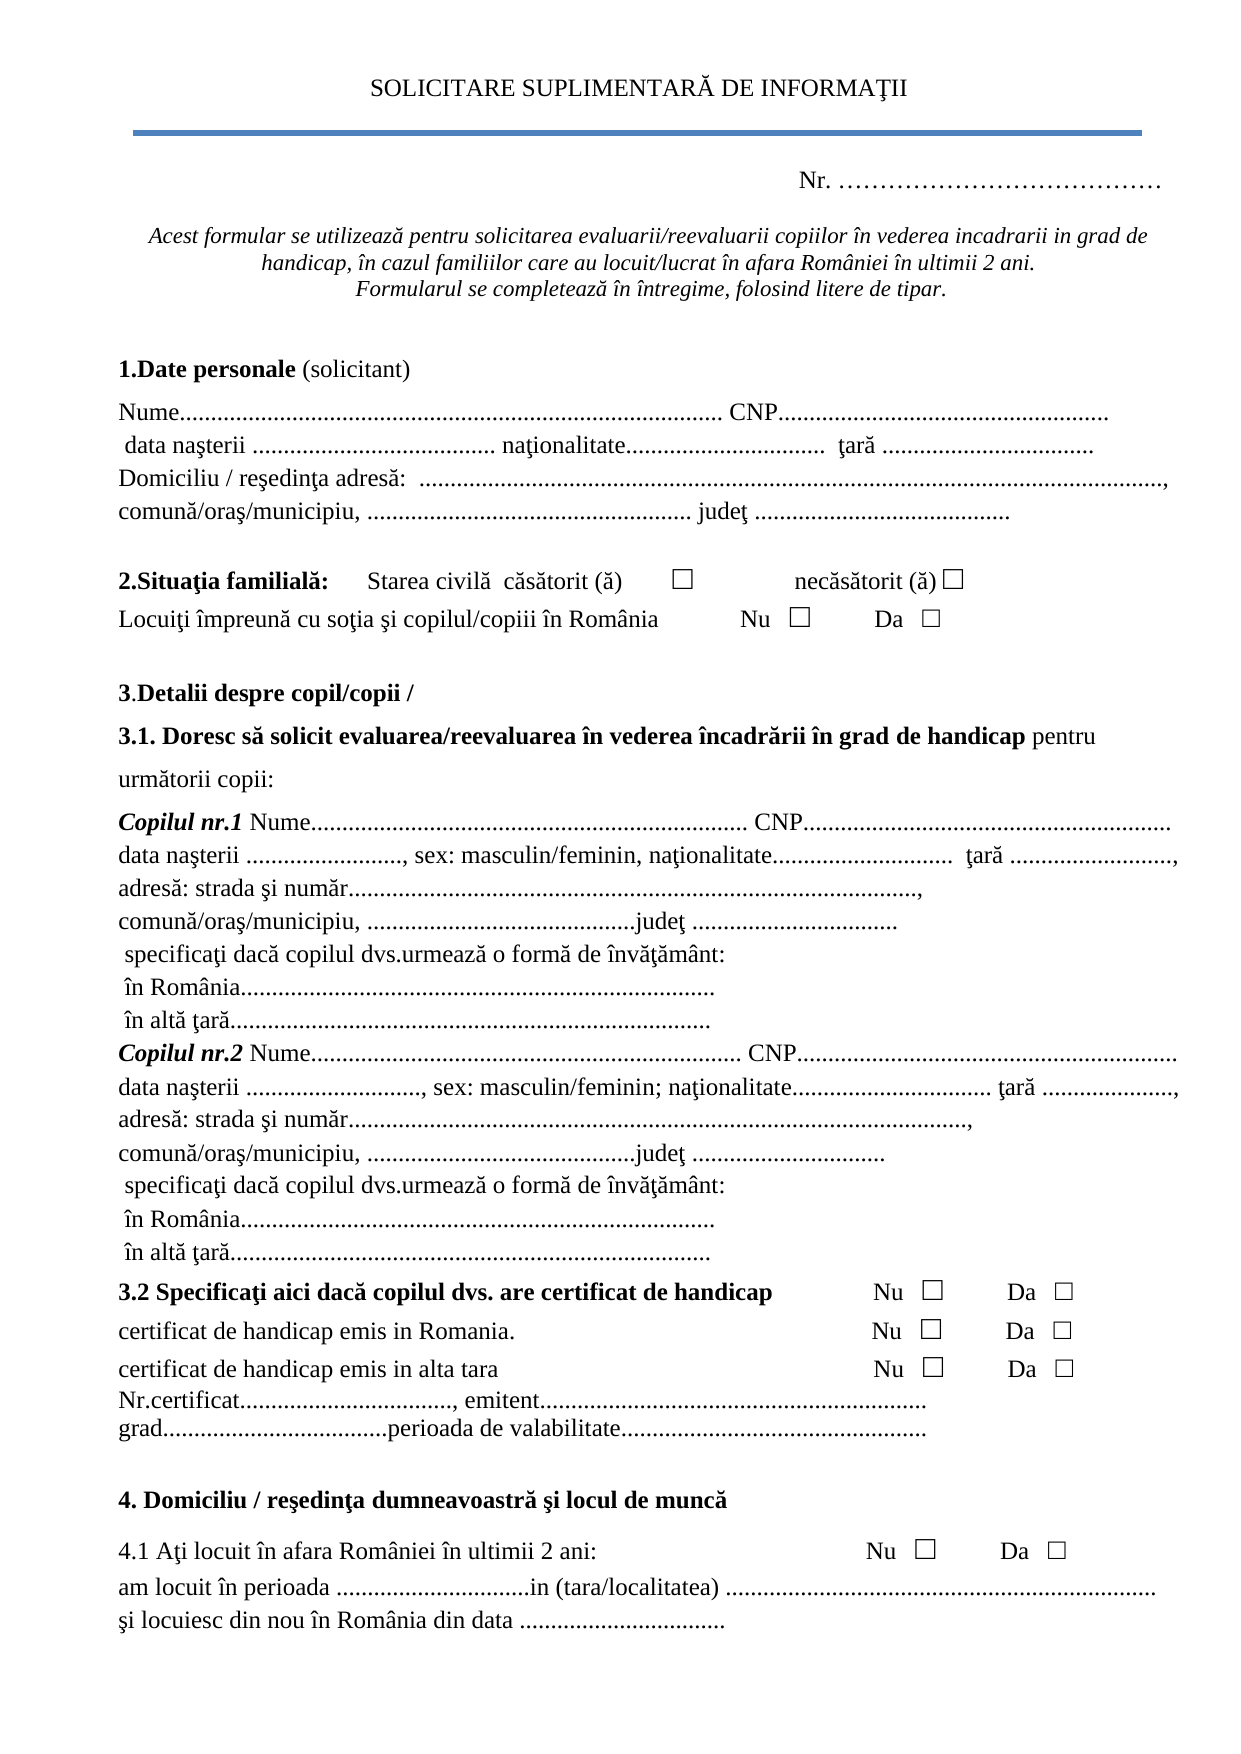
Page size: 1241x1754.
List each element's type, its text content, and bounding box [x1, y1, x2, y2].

text 4.1 Aţi locuit în afara României în ultimii 2 ani: Nu □ Da □ [118, 1528, 1181, 1567]
text în altă ţară............................................................................. [118, 1006, 1181, 1034]
text Domiciliu / reşedinţa adresă: ......................................................................................................................., [118, 463, 1181, 492]
text Nr.certificat.................................., emitent.............................................................. grad....................................perioada de valabilitate................................................. [118, 1385, 1181, 1442]
text certificat de handicap emis in Romania. Nu □ Da □ [118, 1308, 1181, 1346]
text Nr. ………………………………… [118, 165, 1181, 194]
text în România............................................................................ [118, 972, 1181, 1001]
text 1.Date personale (solicitant) [118, 354, 1181, 383]
text 4. Domiciliu / reşedinţa dumneavoastră şi locul de muncă [118, 1485, 1181, 1514]
text 3.Detalii despre copil/copii / [118, 678, 1181, 707]
text în altă ţară............................................................................. [118, 1237, 1181, 1265]
text am locuit în perioada ...............................in (tara/localitatea) ..................................................................... [118, 1572, 1181, 1601]
text în România............................................................................ [118, 1204, 1181, 1232]
text adresă: strada şi număr..................................................................................................., comună/oraş/municipiu, ...........................................judeţ ............................... [118, 1104, 1181, 1166]
text Copilul nr.2 Nume..................................................................... CNP............................................................. data naşterii ............................, sex: masculin/feminin; naţionalitate................................ ţară ....................., [118, 1038, 1181, 1100]
text Acest formular se utilizează pentru solicitarea evaluarii/reevaluarii copiilor în vederea incadrarii in grad de handicap, în cazul familiilor care au locuit/lucrat în afara României în ultimii 2 ani. [118, 222, 1181, 275]
text Locuiţi împreună cu soţia şi copilul/copiii în România Nu □ Da □ [118, 597, 1181, 635]
text specificaţi dacă copilul dvs.urmează o formă de învăţământ: [118, 1171, 1181, 1199]
text Formularul se completează în întregime, folosind litere de tipar. [118, 275, 1181, 302]
text 3.2 Specificaţi aici dacă copilul dvs. are certificat de handicap Nu □ Da □ [88, 1270, 1181, 1308]
text Nume....................................................................................... CNP..................................................... [118, 397, 1181, 426]
text specificaţi dacă copilul dvs.urmează o formă de învăţământ: [118, 939, 1181, 968]
text Copilul nr.1 Nume...................................................................... CNP........................................................... data naşterii ........................., sex: masculin/feminin, naţionalitate............................. ţară .........................., adresă: strada şi număr..........................................................................................., comună/oraş/municipiu, ...........................................judeţ ................................. [118, 807, 1181, 935]
text şi locuiesc din nou în România din data ................................. [118, 1606, 1181, 1634]
text certificat de handicap emis in alta tara Nu □ Da □ [118, 1346, 1181, 1385]
text 2.Situaţia familială: Starea civilă căsătorit (ă) □ necăsătorit (ă) □ [118, 558, 1181, 597]
text data naşterii ....................................... naţionalitate................................ ţară .................................. [118, 430, 1181, 459]
text comună/oraş/municipiu, .................................................... judeţ ......................................... [118, 496, 1181, 525]
text 3.1. Doresc să solicit evaluarea/reevaluarea în vederea încadrării în grad de handicap pentru următorii copii: [118, 721, 1181, 793]
